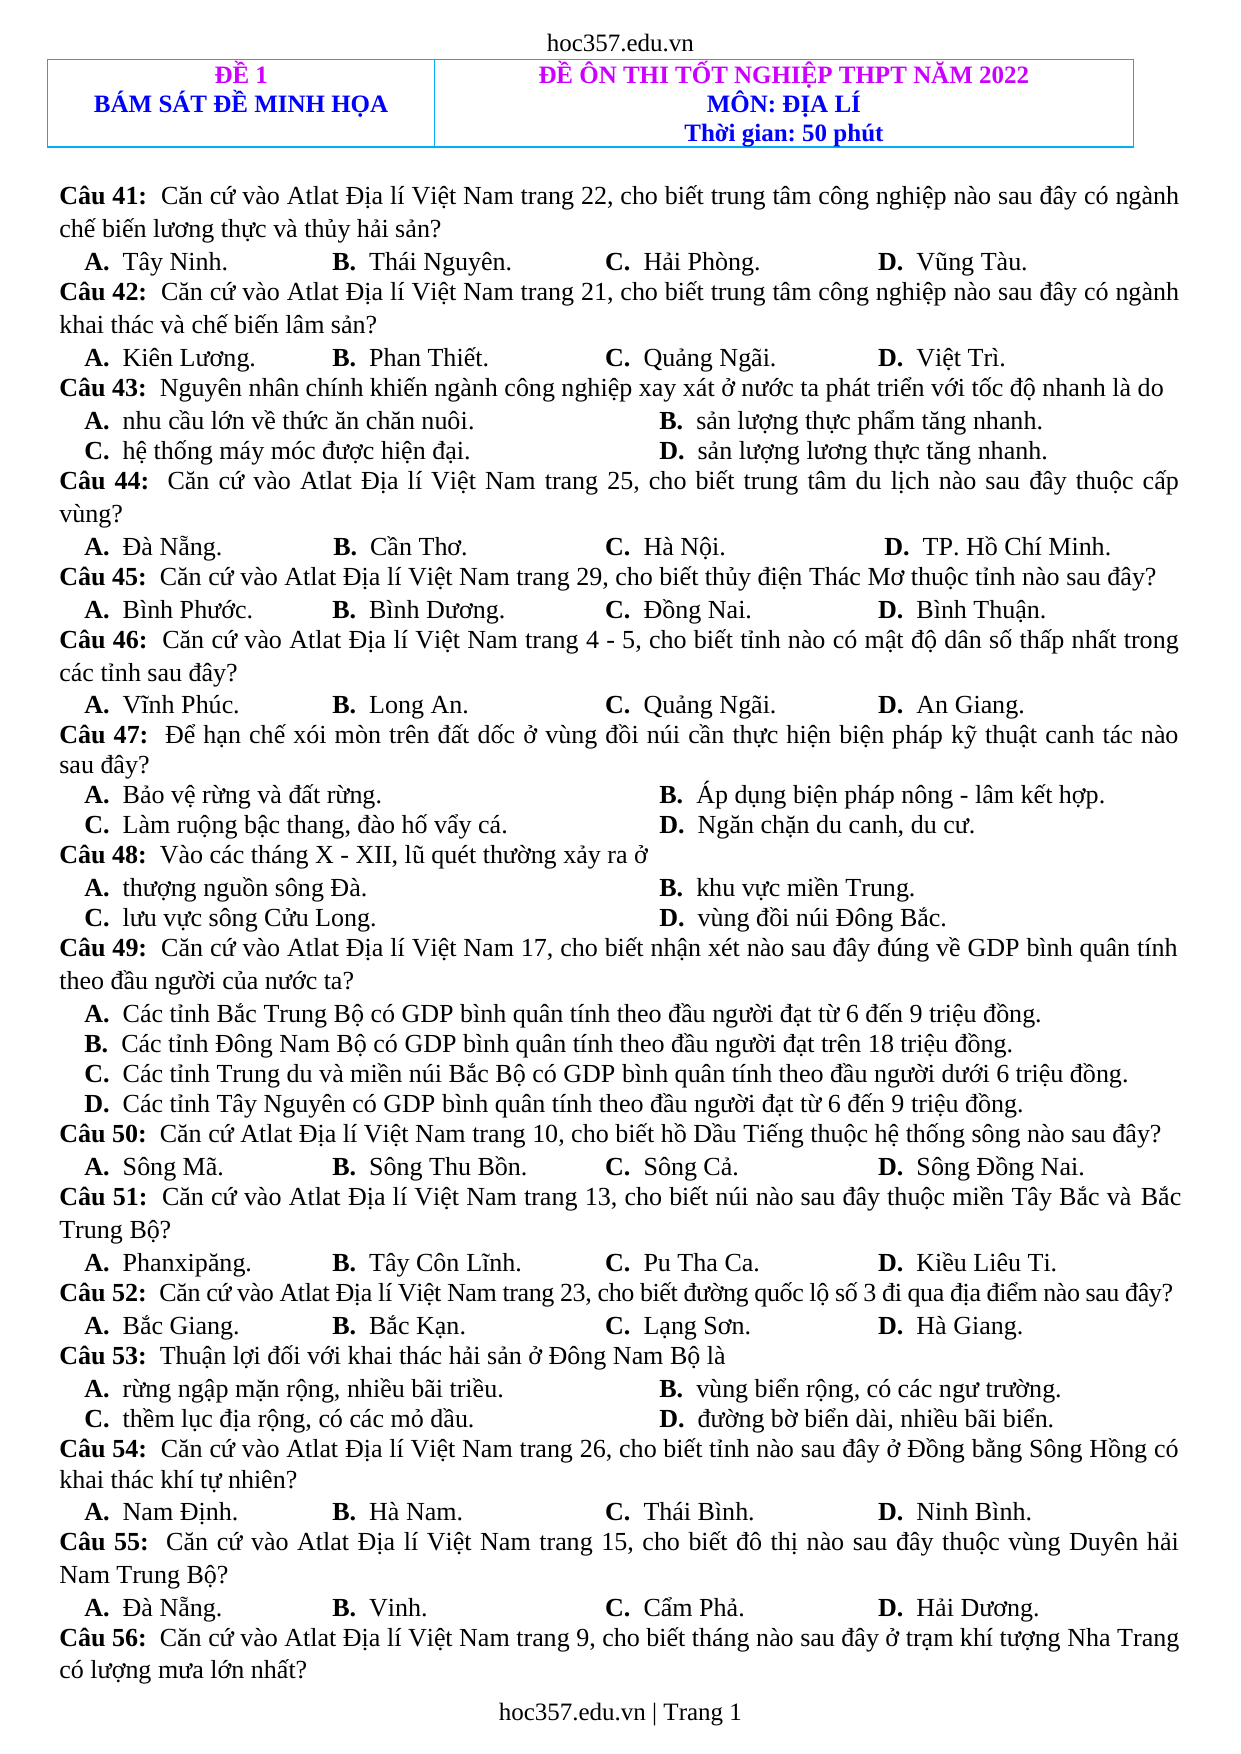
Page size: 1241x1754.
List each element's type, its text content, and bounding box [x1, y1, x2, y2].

text Câu 46: Căn cứ vào Atlat Địa lí Việt Nam trang 4 - 5, cho biết tỉnh nào có mật độ dân số thấp nhất trong các tỉnh sau đây? [59, 624, 1181, 687]
text B. Các tỉnh Đông Nam Bộ có GDP bình quân tính theo đầu người đạt trên 18 triệu đồng. [59, 1028, 1181, 1058]
text Câu 44: Căn cứ vào Atlat Địa lí Việt Nam trang 25, cho biết trung tâm du lịch nào sau đây thuộc cấp vùng? [59, 465, 1181, 528]
text Câu 48: Vào các tháng X - XII, lũ quét thường xảy ra ở [59, 839, 1181, 869]
text A. Vĩnh Phúc. B. Long An. C. Quảng Ngãi. D. An Giang. [59, 689, 1181, 719]
text A. Đà Nẵng. B. Cần Thơ. C. Hà Nội. D. TP. Hồ Chí Minh. [59, 531, 1181, 561]
text C. Làm ruộng bậc thang, đào hố vẩy cá. D. Ngăn chặn du canh, du cư. [59, 809, 1181, 839]
text A. Bảo vệ rừng và đất rừng. B. Áp dụng biện pháp nông - lâm kết hợp. [59, 779, 1181, 809]
text A. Đà Nẵng. B. Vinh. C. Cẩm Phả. D. Hải Dương. [59, 1592, 1181, 1622]
text A. Nam Định. B. Hà Nam. C. Thái Bình. D. Ninh Bình. [59, 1496, 1181, 1526]
text Câu 41: Căn cứ vào Atlat Địa lí Việt Nam trang 22, cho biết trung tâm công nghiệp nào sau đây có ngành chế biến lương thực và thủy hải sản? [59, 180, 1181, 243]
text Câu 55: Căn cứ vào Atlat Địa lí Việt Nam trang 15, cho biết đô thị nào sau đây thuộc vùng Duyên hải Nam Trung Bộ? [59, 1526, 1181, 1589]
text C. hệ thống máy móc được hiện đại. D. sản lượng lương thực tăng nhanh. [59, 435, 1181, 465]
text Câu 56: Căn cứ vào Atlat Địa lí Việt Nam trang 9, cho biết tháng nào sau đây ở trạm khí tượng Nha Trang có lượng mưa lớn nhất? [59, 1622, 1181, 1684]
text Câu 42: Căn cứ vào Atlat Địa lí Việt Nam trang 21, cho biết trung tâm công nghiệp nào sau đây có ngành khai thác và chế biến lâm sản? [59, 276, 1181, 339]
text A. Bình Phước. B. Bình Dương. C. Đồng Nai. D. Bình Thuận. [59, 594, 1181, 624]
text A. Các tỉnh Bắc Trung Bộ có GDP bình quân tính theo đầu người đạt từ 6 đến 9 triệu đồng. [59, 998, 1181, 1028]
text Câu 47: Để hạn chế xói mòn trên đất dốc ở vùng đồi núi cần thực hiện biện pháp kỹ thuật canh tác nào sau đây? [59, 719, 1181, 779]
text Câu 50: Căn cứ Atlat Địa lí Việt Nam trang 10, cho biết hồ Dầu Tiếng thuộc hệ thống sông nào sau đây? [59, 1118, 1181, 1148]
text A. rừng ngập mặn rộng, nhiều bãi triều. B. vùng biển rộng, có các ngư trường. [59, 1373, 1181, 1403]
text A. nhu cầu lớn về thức ăn chăn nuôi. B. sản lượng thực phẩm tăng nhanh. [59, 405, 1181, 435]
text Câu 43: Nguyên nhân chính khiến ngành công nghiệp xay xát ở nước ta phát triển với tốc độ nhanh là do [59, 372, 1181, 402]
text Câu 53: Thuận lợi đối với khai thác hải sản ở Đông Nam Bộ là [59, 1340, 1181, 1370]
text C. thềm lục địa rộng, có các mỏ dầu. D. đường bờ biển dài, nhiều bãi biển. [59, 1403, 1181, 1433]
text C. Các tỉnh Trung du và miền núi Bắc Bộ có GDP bình quân tính theo đầu người dưới 6 triệu đồng. [59, 1058, 1181, 1088]
text Câu 45: Căn cứ vào Atlat Địa lí Việt Nam trang 29, cho biết thủy điện Thác Mơ thuộc tỉnh nào sau đây? [59, 561, 1181, 591]
text Câu 51: Căn cứ vào Atlat Địa lí Việt Nam trang 13, cho biết núi nào sau đây thuộc miền Tây Bắc và Bắc Trung Bộ? [59, 1181, 1181, 1244]
text C. lưu vực sông Cửu Long. D. vùng đồi núi Đông Bắc. [59, 902, 1181, 932]
text A. thượng nguồn sông Đà. B. khu vực miền Trung. [59, 872, 1181, 902]
text A. Sông Mã. B. Sông Thu Bồn. C. Sông Cả. D. Sông Đồng Nai. [59, 1151, 1181, 1181]
text A. Kiên Lương. B. Phan Thiết. C. Quảng Ngãi. D. Việt Trì. [59, 342, 1181, 372]
table_header ĐỀ ÔN THI TỐT NGHIỆP THPT NĂM 2022 MÔN: ĐỊA LÍ Thời gian: 50 phút [435, 60, 1133, 146]
text A. Phanxipăng. B. Tây Côn Lĩnh. C. Pu Tha Ca. D. Kiều Liêu Ti. [59, 1247, 1181, 1277]
text Câu 52: Căn cứ vào Atlat Địa lí Việt Nam trang 23, cho biết đường quốc lộ số 3 đi qua địa điểm nào sau đây? [59, 1277, 1181, 1307]
table_header ĐỀ 1 BÁM SÁT ĐỀ MINH HỌA [48, 60, 434, 146]
text A. Tây Ninh. B. Thái Nguyên. C. Hải Phòng. D. Vũng Tàu. [59, 246, 1181, 276]
text Câu 54: Căn cứ vào Atlat Địa lí Việt Nam trang 26, cho biết tỉnh nào sau đây ở Đồng bằng Sông Hồng có khai thác khí tự nhiên? [59, 1433, 1181, 1494]
text A. Bắc Giang. B. Bắc Kạn. C. Lạng Sơn. D. Hà Giang. [59, 1310, 1181, 1340]
text D. Các tỉnh Tây Nguyên có GDP bình quân tính theo đầu người đạt từ 6 đến 9 triệu đồng. [59, 1088, 1181, 1118]
text Câu 49: Căn cứ vào Atlat Địa lí Việt Nam 17, cho biết nhận xét nào sau đây đúng về GDP bình quân tính theo đầu người của nước ta? [59, 932, 1181, 995]
